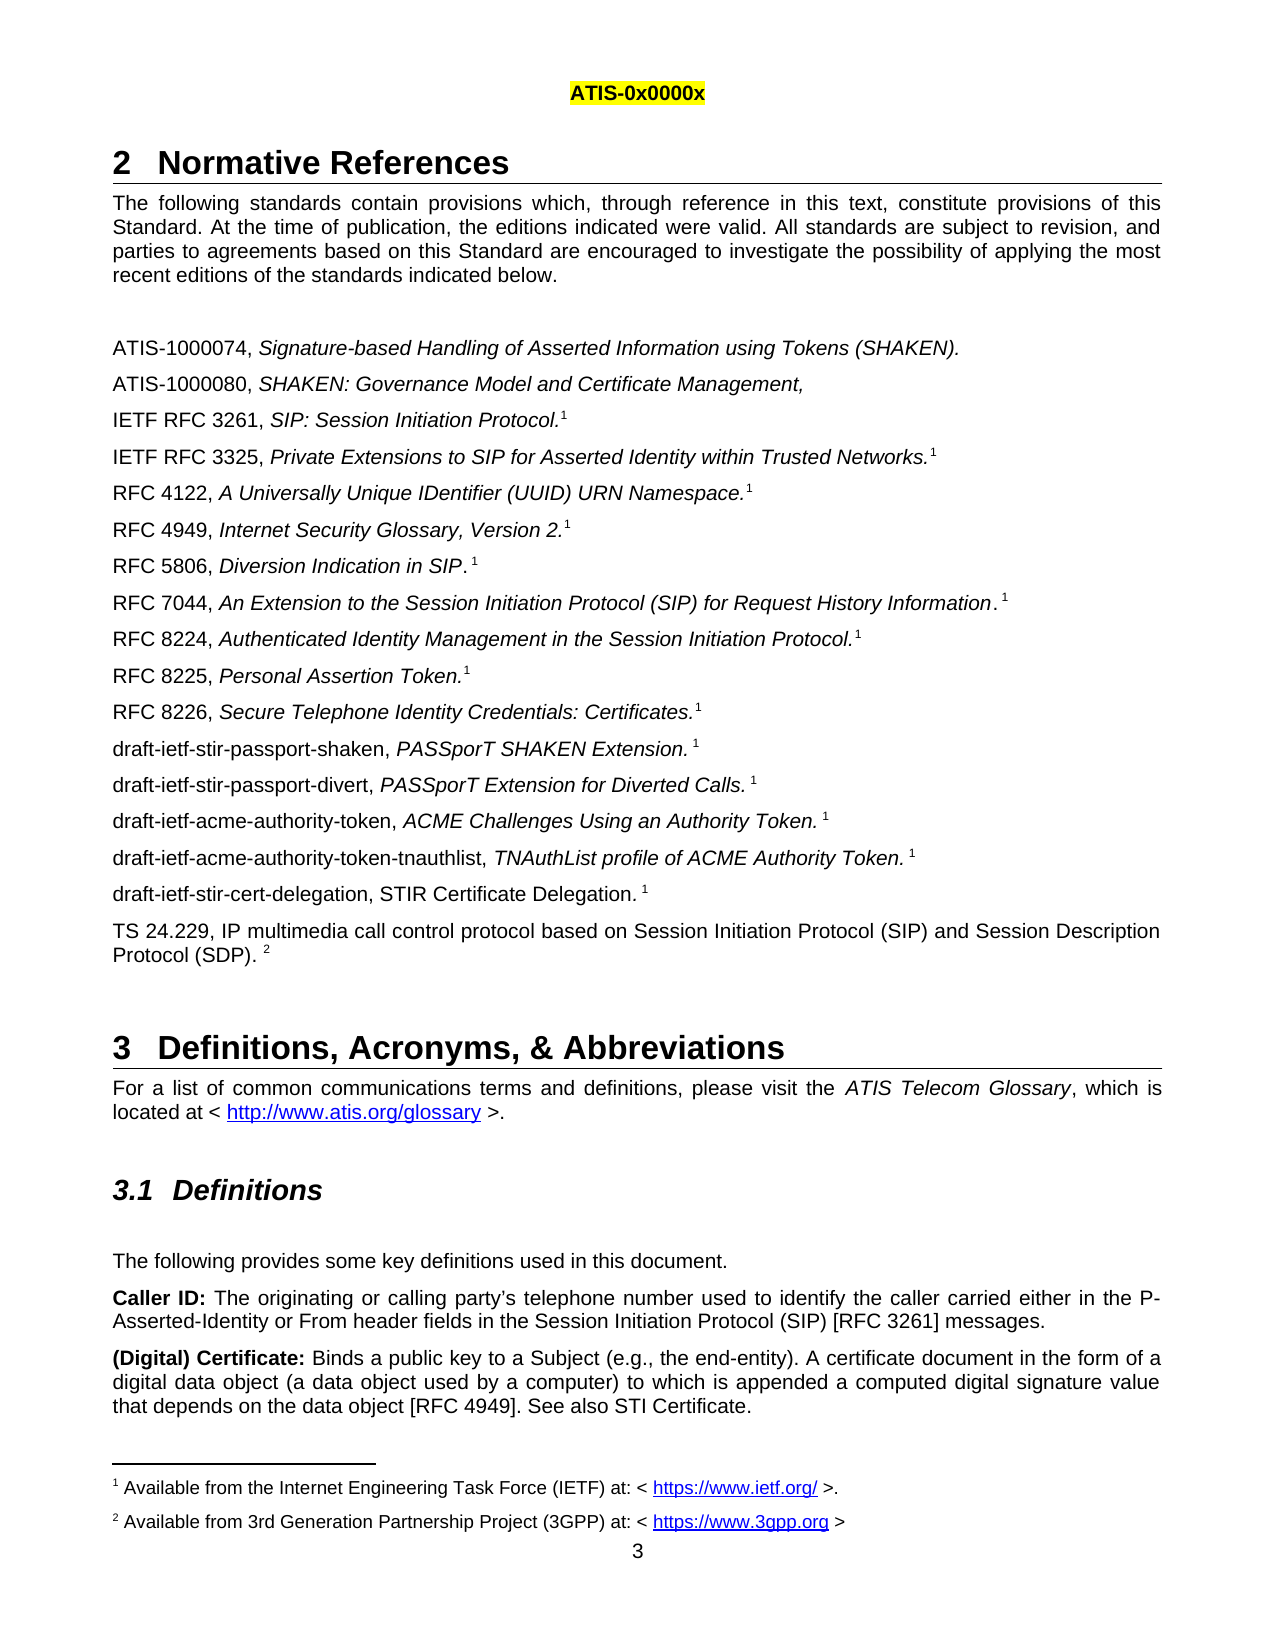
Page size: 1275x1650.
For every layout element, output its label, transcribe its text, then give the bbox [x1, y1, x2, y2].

text IETF RFC 3325, Private Extensions to SIP for Asserted Identity within Trusted Networks.1 [112, 445, 1162, 469]
text TS 24.229, IP multimedia call control protocol based on Session Initiation Protocol (SIP) and Session Description Protocol (SDP). [112, 919, 1162, 967]
text draft-ietf-acme-authority-token, ACME Challenges Using an Authority Token. 1 [112, 809, 1162, 833]
text RFC 7044, An Extension to the Session Initiation Protocol (SIP) for Request History Information. 1 [112, 591, 1162, 614]
text ATIS-1000074, Signature-based Handling of Asserted Information using Tokens (SHAKEN). [112, 335, 1162, 359]
text draft-ietf-acme-authority-token-tnauthlist, TNAuthList profile of ACME Authority Token. 1 [112, 846, 1162, 870]
text RFC 4122, A Universally Unique IDentifier (UUID) URN Namespace.1 [112, 481, 1162, 505]
text RFC 8226, Secure Telephone Identity Credentials: Certificates.1 [112, 700, 1162, 724]
text Caller ID: The originating or calling party’s telephone number used to identify the caller carried either in the P-Asserted-Identity or From header fields in the Session Initiation Protocol (SIP) [RFC 3261] messages. [112, 1285, 1162, 1333]
text (Digital) Certificate: Binds a public key to a Subject (e.g., the end-entity). A certificate document in the form of a digital data object (a data object used by a computer) to which is appended a computed digital signature value that depends on the data object [RFC 4949]. See also STI Certificate. [112, 1346, 1162, 1418]
text draft-ietf-stir-passport-shaken, PASSporT SHAKEN Extension. 1 [112, 736, 1162, 760]
text RFC 4949, Internet Security Glossary, Version 2.1 [112, 518, 1162, 542]
subtitle Definitions, Acronyms, & Abbreviations [112, 1028, 1162, 1069]
text For a list of common communications terms and definitions, please visit the ATIS Telecom Glossary, which is located at < http://www.atis.org/glossary >. [112, 1076, 1162, 1124]
text The following provides some key definitions used in this document. [112, 1249, 1162, 1273]
text draft-ietf-stir-cert-delegation, STIR Certificate Delegation. 1 [112, 882, 1162, 906]
text ATIS-1000080, SHAKEN: Governance Model and Certificate Management, [112, 372, 1162, 396]
text draft-ietf-stir-passport-divert, PASSporT Extension for Diverted Calls. 1 [112, 773, 1162, 797]
subtitle Definitions [112, 1173, 1162, 1206]
text IETF RFC 3261, SIP: Session Initiation Protocol.1 [112, 408, 1162, 432]
subtitle Normative References [112, 143, 1162, 184]
text The following standards contain provisions which, through reference in this text, constitute provisions of this Standard. At the time of publication, the editions indicated were valid. All standards are subject to revision, and parties to agreements based on this Standard are encouraged to investigate the possibility of applying the most recent editions of the standards indicated below. [112, 191, 1162, 286]
text RFC 5806, Diversion Indication in SIP. 1 [112, 554, 1162, 578]
text RFC 8225, Personal Assertion Token. [112, 663, 1162, 687]
text RFC 8224, Authenticated Identity Management in the Session Initiation Protocol.1 [112, 627, 1162, 651]
